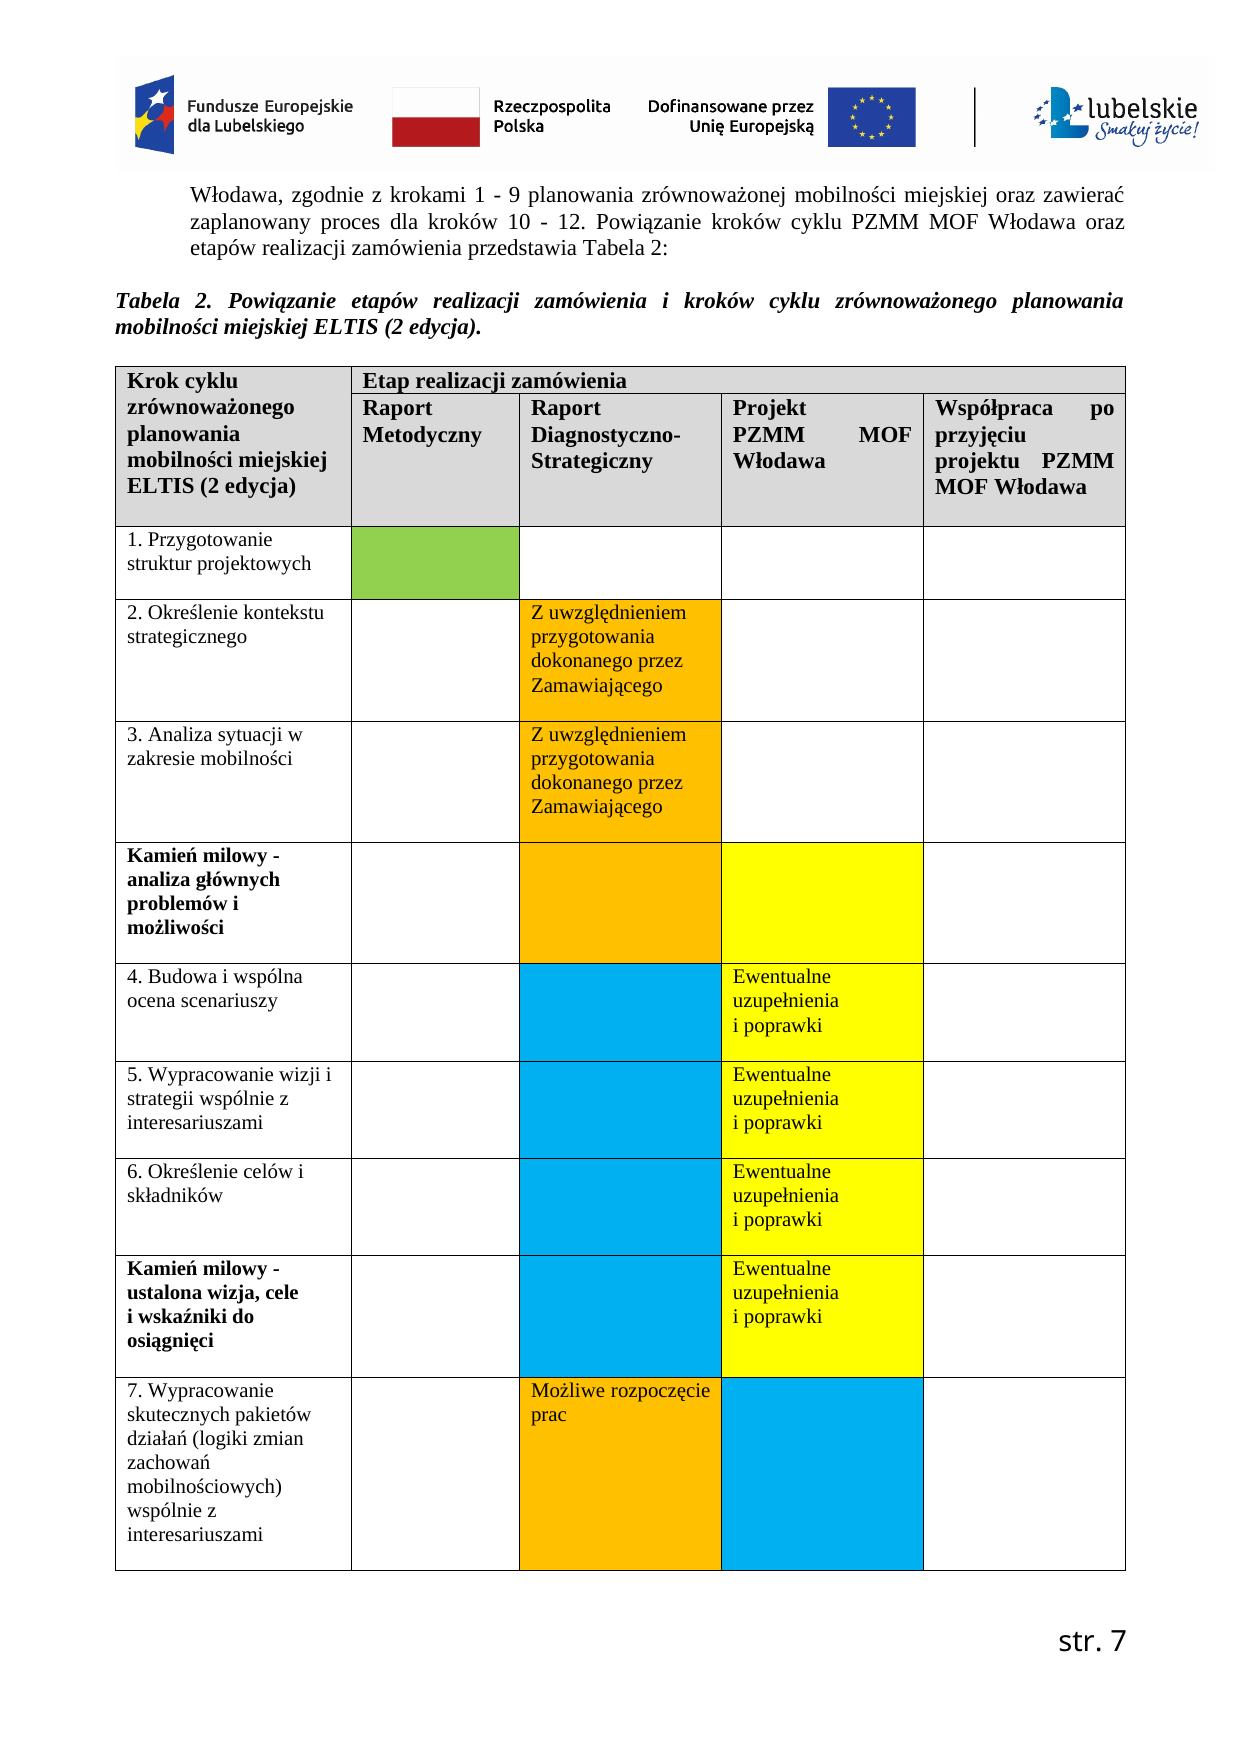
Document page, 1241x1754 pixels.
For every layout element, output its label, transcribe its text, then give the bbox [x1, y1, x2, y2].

table_cell [722, 1378, 923, 1570]
table_cell Kamień milowy - ustalona wizja, cele i wskaźniki do osiągnięci [116, 1256, 351, 1377]
table_cell [722, 722, 923, 842]
table_cell [352, 843, 519, 963]
table_cell 3. Analiza sytuacji w zakresie mobilności [116, 722, 351, 842]
table_cell [722, 600, 923, 721]
table_cell Kamień milowy - analiza głównych problemów i możliwości [116, 843, 351, 963]
table_cell [924, 722, 1125, 842]
table_cell Raport Metodyczny [352, 394, 519, 526]
table_cell [520, 964, 721, 1061]
table_cell Ewentualne uzupełnienia i poprawki [722, 1159, 923, 1255]
table_cell [352, 722, 519, 842]
table_cell [352, 1378, 519, 1570]
table_cell [352, 1256, 519, 1377]
table_cell Ewentualne uzupełnienia i poprawki [722, 1256, 923, 1377]
table_cell Współpraca po przyjęciu projektu PZMM MOF Włodawa [924, 394, 1125, 526]
table_cell [352, 527, 519, 599]
table_cell [520, 1062, 721, 1158]
table_header Etap realizacji zamówienia [352, 367, 1125, 393]
table_cell Z uwzględnieniem przygotowania dokonanego przez Zamawiającego [520, 600, 721, 721]
table_cell [924, 600, 1125, 721]
table_cell [352, 1062, 519, 1158]
table_cell [520, 1159, 721, 1255]
table_cell 4. Budowa i wspólna ocena scenariuszy [116, 964, 351, 1061]
table_cell Możliwe rozpoczęcie prac [520, 1378, 721, 1570]
table_cell [520, 1256, 721, 1377]
text Tabela 2. Powiązanie etapów realizacji zamówienia i kroków cyklu zrównoważonego planowania mobilności miejskiej ELTIS (2 edycja). [115, 287, 1127, 339]
table_cell Projekt PZMM MOF Włodawa [722, 394, 923, 526]
table_cell [722, 527, 923, 599]
table_cell [520, 843, 721, 963]
table_cell [520, 527, 721, 599]
table_cell [352, 964, 519, 1061]
table_cell 5. Wypracowanie wizji i strategii wspólnie z interesariuszami [116, 1062, 351, 1158]
table_cell 7. Wypracowanie skutecznych pakietów działań (logiki zmian zachowań mobilnościowych) wspólnie z interesariuszami [116, 1378, 351, 1570]
table_cell [722, 843, 923, 963]
table_cell Ewentualne uzupełnienia i poprawki [722, 1062, 923, 1158]
table_cell [924, 1159, 1125, 1255]
table_header Krok cyklu zrównoważonego planowania mobilności miejskiej ELTIS (2 edycja) [116, 367, 351, 526]
table_cell [924, 964, 1125, 1061]
table_cell [924, 843, 1125, 963]
table_cell 2. Określenie kontekstu strategicznego [116, 600, 351, 721]
table_cell [352, 1159, 519, 1255]
picture [115, 55, 1215, 172]
table_cell Ewentualne uzupełnienia i poprawki [722, 964, 923, 1061]
table_cell [352, 600, 519, 721]
table_cell [924, 1256, 1125, 1377]
table_cell [924, 1378, 1125, 1570]
table_cell 1. Przygotowanie struktur projektowych [116, 527, 351, 599]
table_cell [924, 1062, 1125, 1158]
table_cell [924, 527, 1125, 599]
table_cell 6. Określenie celów i składników [116, 1159, 351, 1255]
table_cell Z uwzględnieniem przygotowania dokonanego przez Zamawiającego [520, 722, 721, 842]
table_cell Raport Diagnostyczno- Strategiczny [520, 394, 721, 526]
